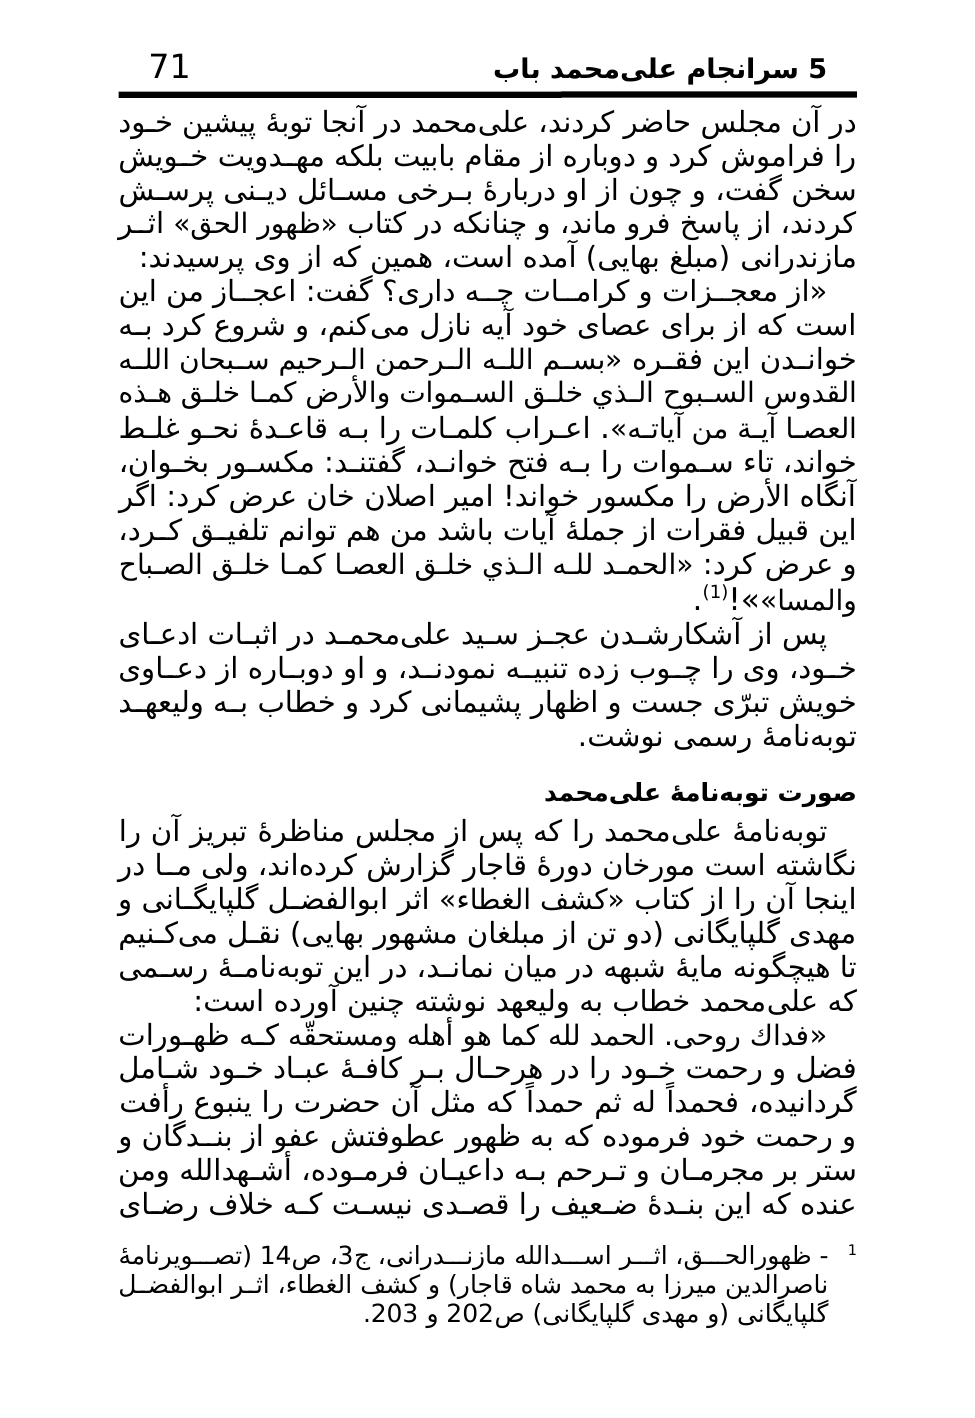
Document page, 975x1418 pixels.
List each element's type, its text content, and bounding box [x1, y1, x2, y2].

text توبه‌نامۀ علی‌محمد را که پس از مجلس مناظرۀ تبریز آن را نگاشته است مورخان دورۀ قاجار گزارش کرده‌اند، ولی ما در اینجا آن را از کتاب «كشف الغطاء» اثر ابوالفضل گلپایگانی و مهدی گلپایگانی (دو تن از مبلغان مشهور بهایی) نقل می‌کنیم تا هیچگونه مایۀ شبهه در میان نماند، در این توبه‌نامۀ رسمی که علی‌محمد خطاب به ولیعهد نوشته چنین آورده است: [118, 814, 857, 1018]
text صورت توبه‌نامۀ علی‌محمد [118, 779, 857, 808]
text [118, 1018, 857, 1222]
text پس از آشکارشدن عجز سید علی‌محمد در اثبات ادعای خود، وی را چوب زده تنبیه نمودند، و او دوباره از دعاوی خویش تبرّی جست و اظهار پشیمانی کرد و خطاب به ولیعهد توبه‌نامۀ رسمی نوشت. [118, 618, 857, 754]
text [118, 105, 857, 275]
text «از معجزات و کرامات چه داری؟ گفت: اعجاز من این است که از برای عصای خود آیه نازل می‌کنم، و شروع کرد به خواندن این فقره «بسم الله الرحمن الرحيم سبحان الله القدوس السبوح الذي خلق السموات والأرض كما خلق هذه العصا آية من آياته». اعراب کلمات را به قاعدۀ نحو غلط خواند، تاء سموات را به فتح خواند، گفتند: مکسور بخوان، آنگاه الأرض را مکسور خواند! امیر اصلان خان عرض کرد: اگر این قبیل فقرات از جملۀ آیات باشد من هم توانم تلفیق کرد، و عرض کرد: «الحمد لله الذي خلق العصا كما خلق الصباح والمسا»»!(). [118, 275, 857, 618]
